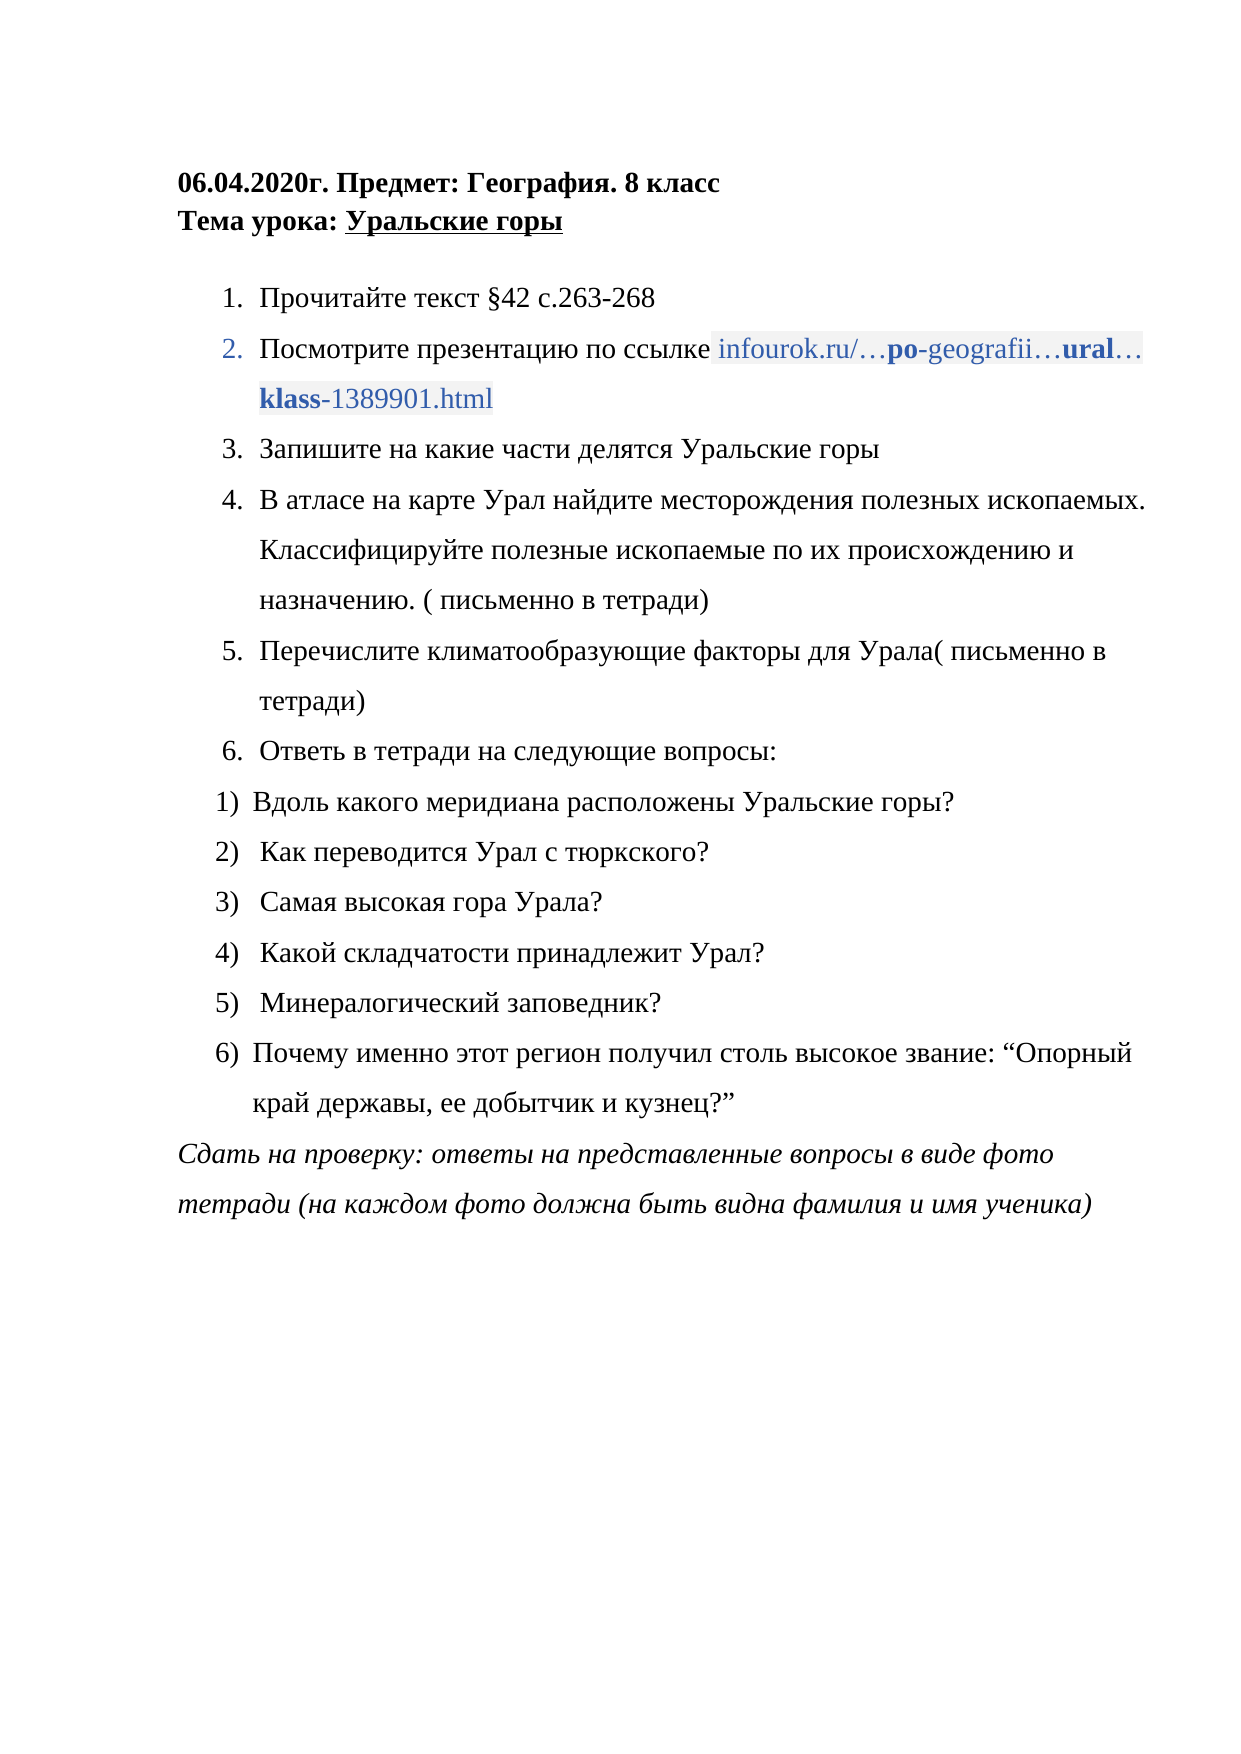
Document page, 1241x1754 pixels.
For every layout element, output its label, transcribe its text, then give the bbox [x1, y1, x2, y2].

list Почему именно этот регион получил столь высокое звание: “Опорный край державы, ее добытчик и кузнец?” [215, 1035, 1152, 1119]
list Прочитайте текст §42 с.263-268 [222, 281, 1152, 314]
text 06.04.2020г. Предмет: География. 8 класс [177, 165, 1152, 198]
list Какой складчатости принадлежит Урал? [215, 935, 1152, 968]
list Ответь в тетради на следующие вопросы: [222, 733, 1152, 767]
list Минералогический заповедник? [215, 985, 1152, 1018]
list Запишите на какие части делятся Уральские горы [222, 432, 1152, 465]
text Сдать на проверку: ответы на представленные вопросы в виде фото тетради (на каждом фото должна быть видна фамилия и имя ученика) [177, 1136, 1152, 1220]
list Как переводится Урал с тюркского? [215, 834, 1152, 868]
list Перечислите климатообразующие факторы для Урала( письменно в тетради) [222, 633, 1152, 717]
list Вдоль какого меридиана расположены Уральские горы? [215, 784, 1152, 817]
text Тема урока: Уральские горы [177, 203, 1152, 237]
list Самая высокая гора Урала? [215, 884, 1152, 918]
list Посмотрите презентацию по ссылке infourok.ru/…po-geografii…ural…klass-1389901.html [222, 331, 1152, 415]
list В атласе на карте Урал найдите месторождения полезных ископаемых. Классифицируйте полезные ископаемые по их происхождению и назначению. ( письменно в тетради) [222, 482, 1152, 616]
